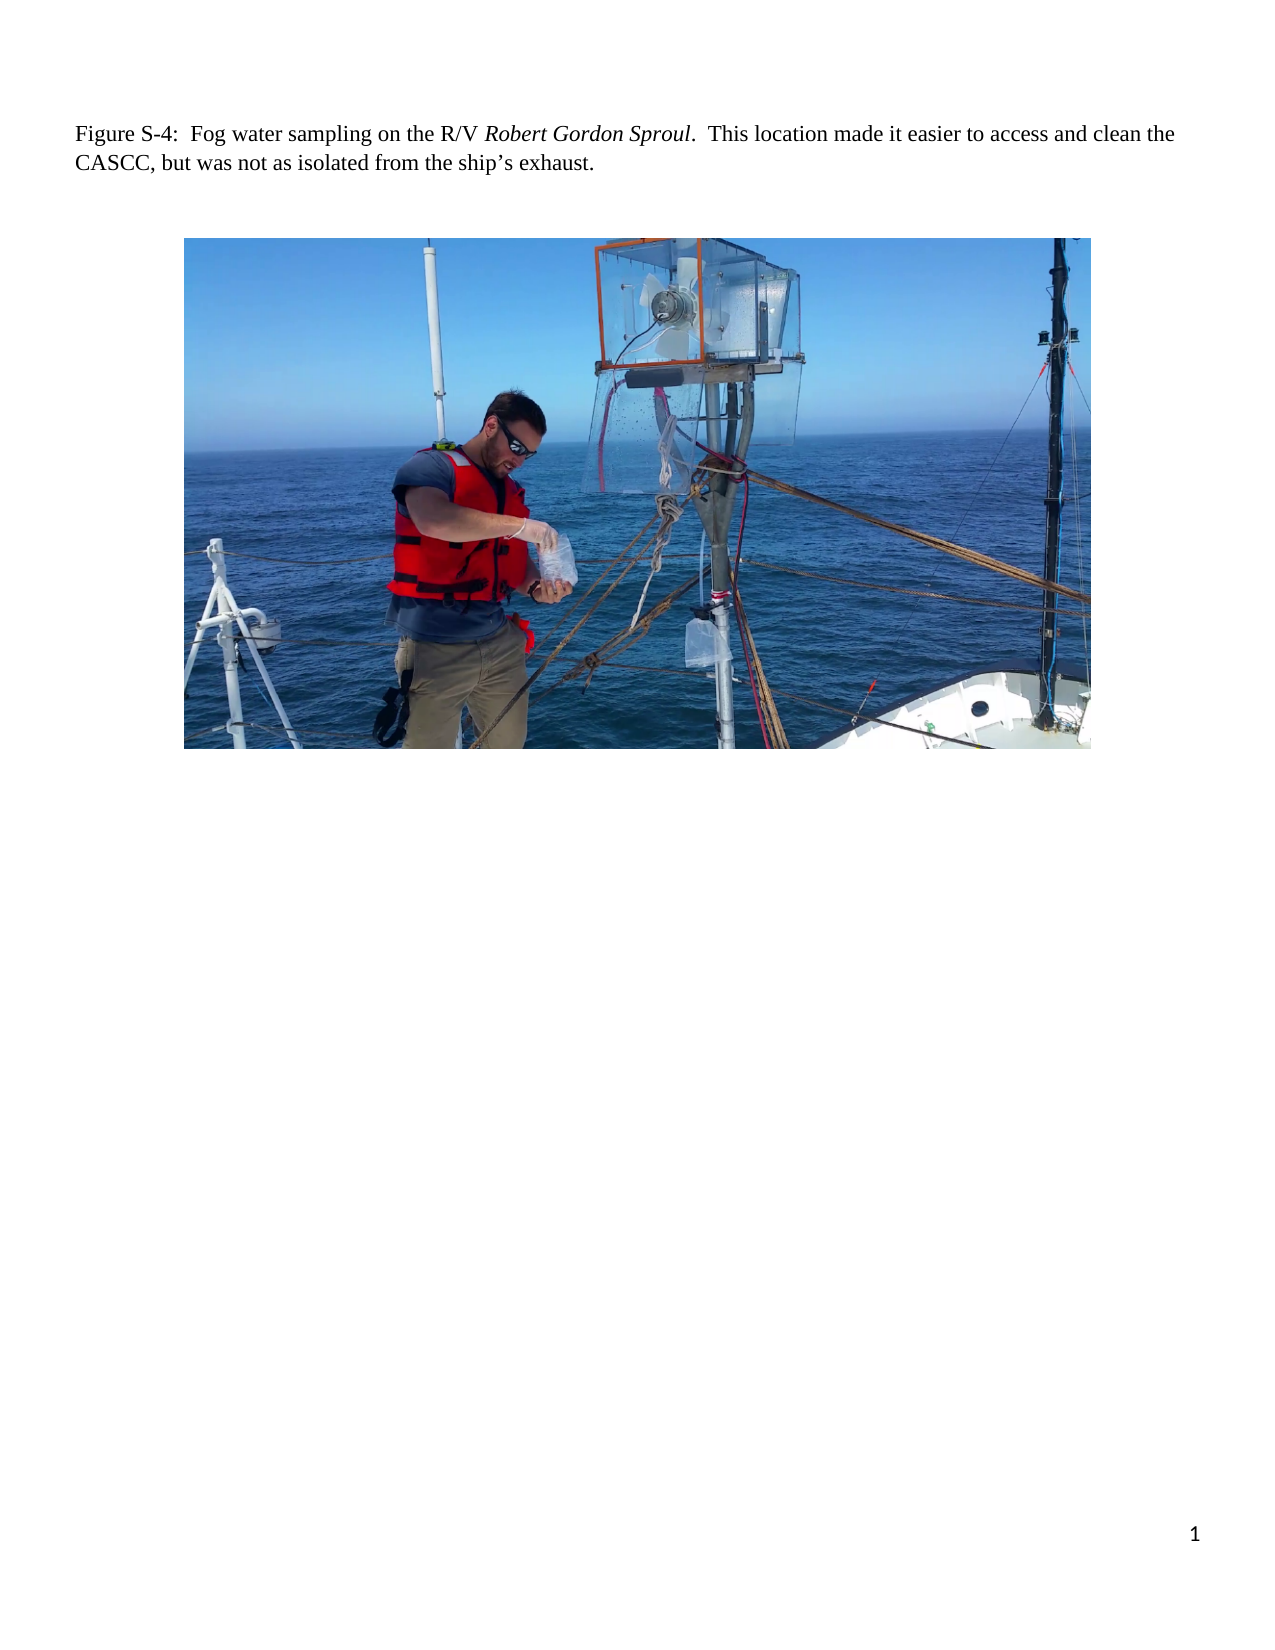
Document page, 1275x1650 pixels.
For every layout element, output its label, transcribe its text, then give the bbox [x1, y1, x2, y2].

text Figure S-4: Fog water sampling on the R/V Robert Gordon Sproul. This location made it easier to access and clean the CASCC, but was not as isolated from the ship’s exhaust. [75, 120, 1200, 175]
picture [184, 238, 1091, 749]
